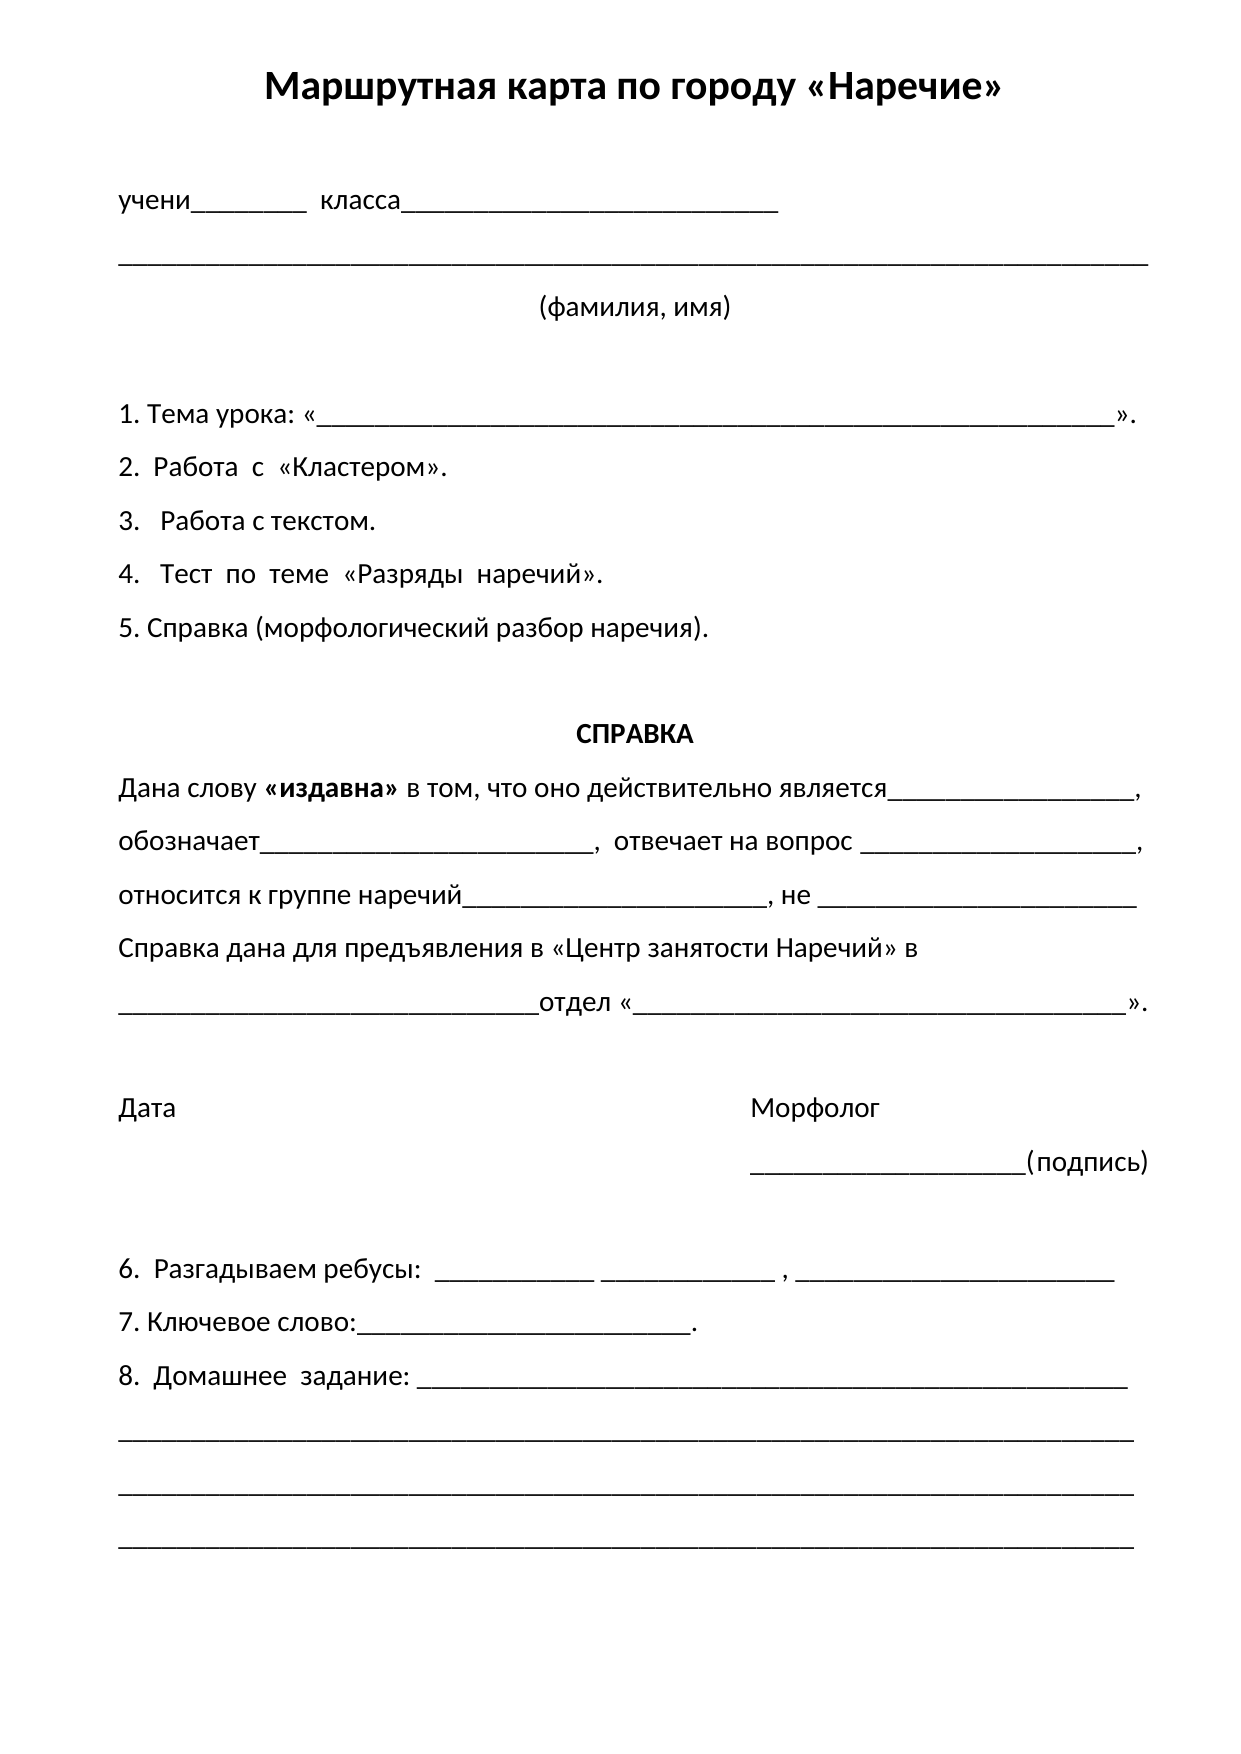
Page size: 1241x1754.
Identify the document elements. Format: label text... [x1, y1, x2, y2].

text ______________________________________________________________________ [118, 1517, 1152, 1553]
text 7. Ключевое слово:_______________________. [118, 1303, 1152, 1339]
text 8. Домашнее задание: _________________________________________________ [118, 1357, 1152, 1392]
text учени________ класса__________________________ [118, 181, 1152, 217]
text СПРАВКА [118, 716, 1152, 751]
text 3. Работа с текстом. [118, 502, 1152, 537]
text 2. Работа с «Кластером». [118, 448, 1152, 484]
text 6. Разгадываем ребусы: ___________ ____________ , ______________________ [118, 1250, 1152, 1286]
text ______________________________________________________________________ [118, 1410, 1152, 1446]
text _______________________________________________________________________ [118, 234, 1152, 270]
text Дата Морфолог [118, 1089, 1152, 1125]
text ___________________(подпись) [118, 1143, 1152, 1179]
text 4. Тест по теме «Разряды наречий». [118, 555, 1152, 591]
text Маршрутная карта по городу «Наречие» [118, 59, 1152, 110]
text Дана слову «издавна» в том, что оно действительно является_________________, обозначает_______________________, отвечает на вопрос ___________________, относится к группе наречий_____________________, не ______________________ [118, 769, 1152, 911]
text ______________________________________________________________________ [118, 1464, 1152, 1499]
text 1. Тема урока: «_______________________________________________________». [118, 395, 1152, 431]
text (фамилия, имя) [118, 288, 1152, 324]
text Справка дана для предъявления в «Центр занятости Наречий» в _____________________________отдел «__________________________________». [118, 929, 1152, 1018]
text 5. Справка (морфологический разбор наречия). [118, 609, 1152, 644]
